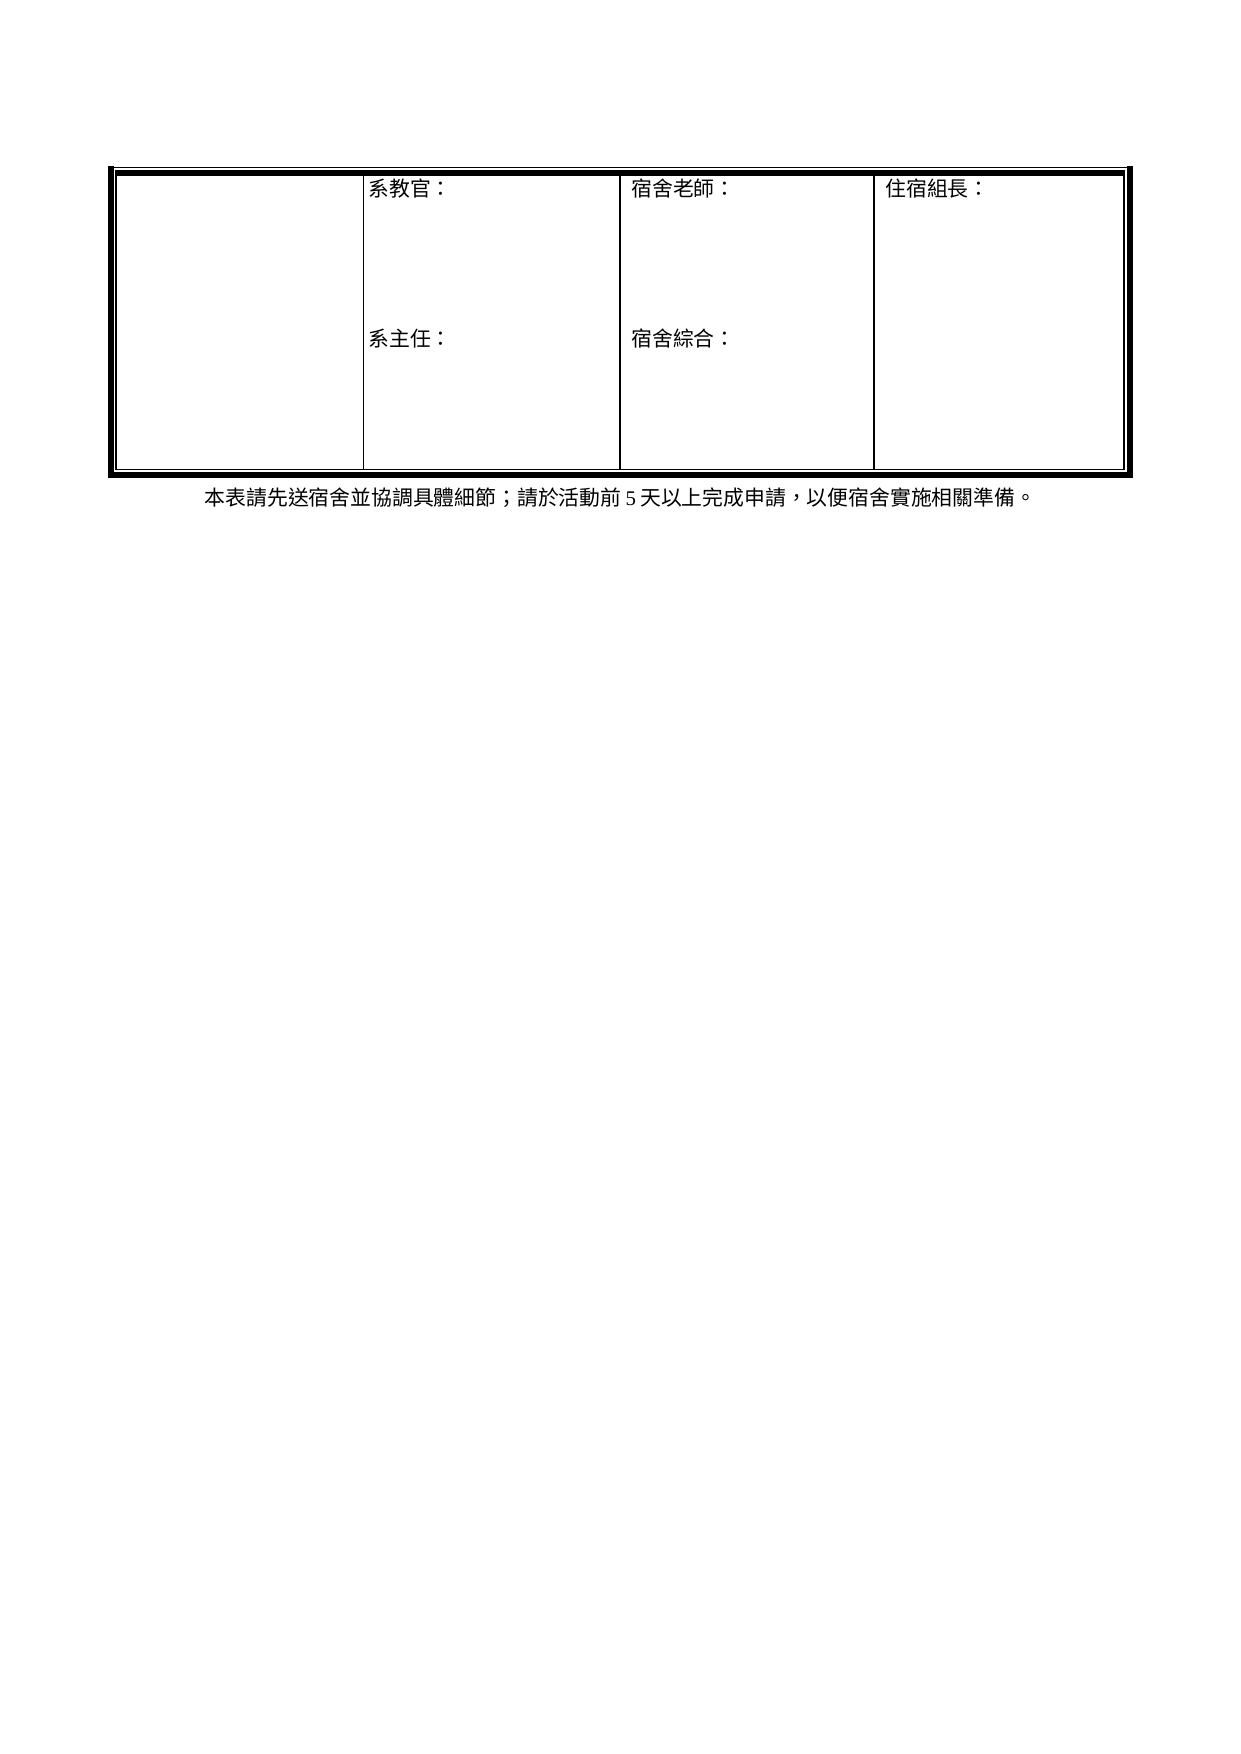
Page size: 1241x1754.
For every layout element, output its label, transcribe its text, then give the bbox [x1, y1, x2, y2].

table_cell 宿舍老師： 宿舍綜合： [621, 176, 873, 468]
table_cell 住宿組長： [875, 176, 1123, 468]
text 本表請先送宿舍並協調具體細節；請於活動前5天以上完成申請，以便宿舍實施相關準備。 [112, 478, 1128, 515]
table_cell [117, 176, 363, 468]
table_cell 系教官： 系主任： [364, 176, 619, 468]
